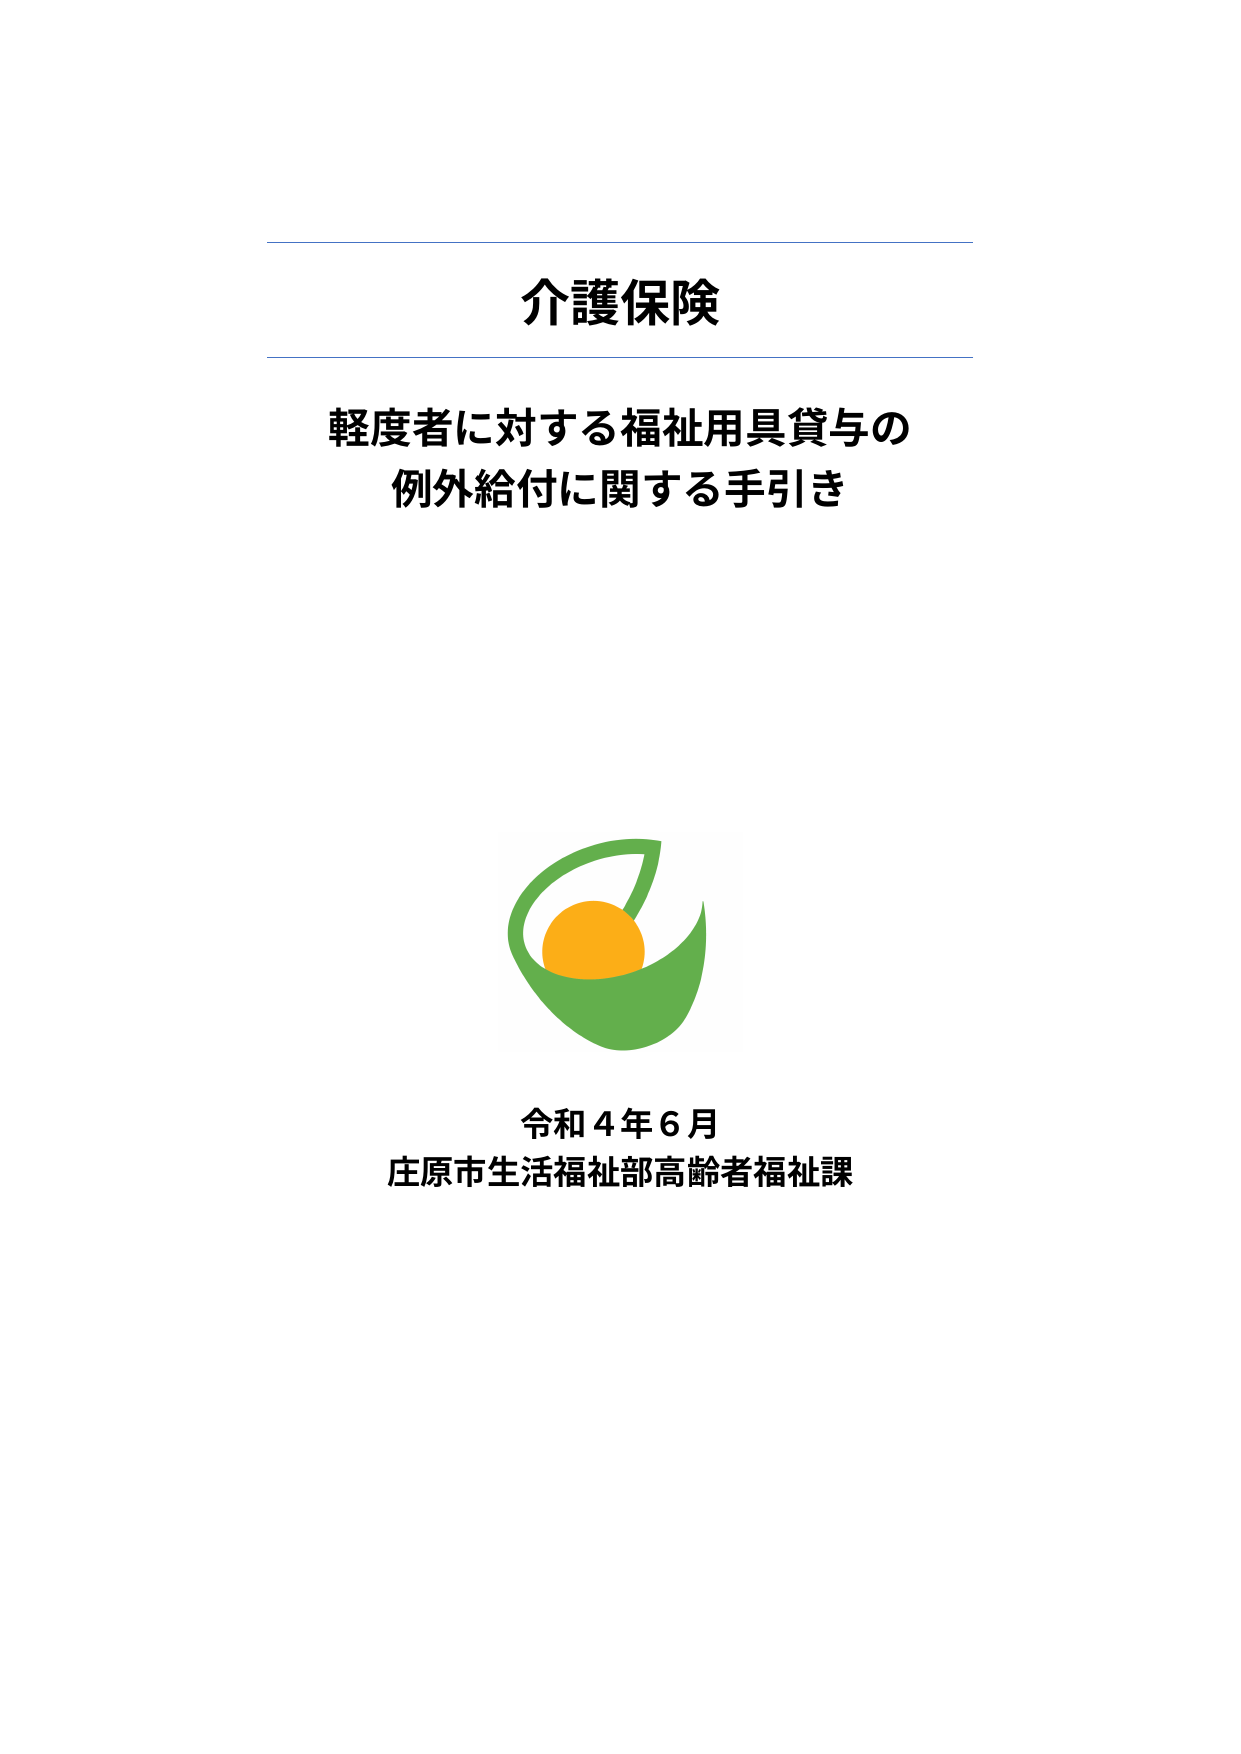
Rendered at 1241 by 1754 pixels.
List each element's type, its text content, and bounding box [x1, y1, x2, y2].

text 例外給付に関する手引き [177, 456, 1063, 516]
text 軽度者に対する福祉用具貸与の [177, 396, 1063, 456]
text 令和４年６月 [177, 1097, 1063, 1146]
text 庄原市生活福祉部高齢者福祉課 [177, 1146, 1063, 1194]
text 介護保険 [267, 243, 973, 357]
